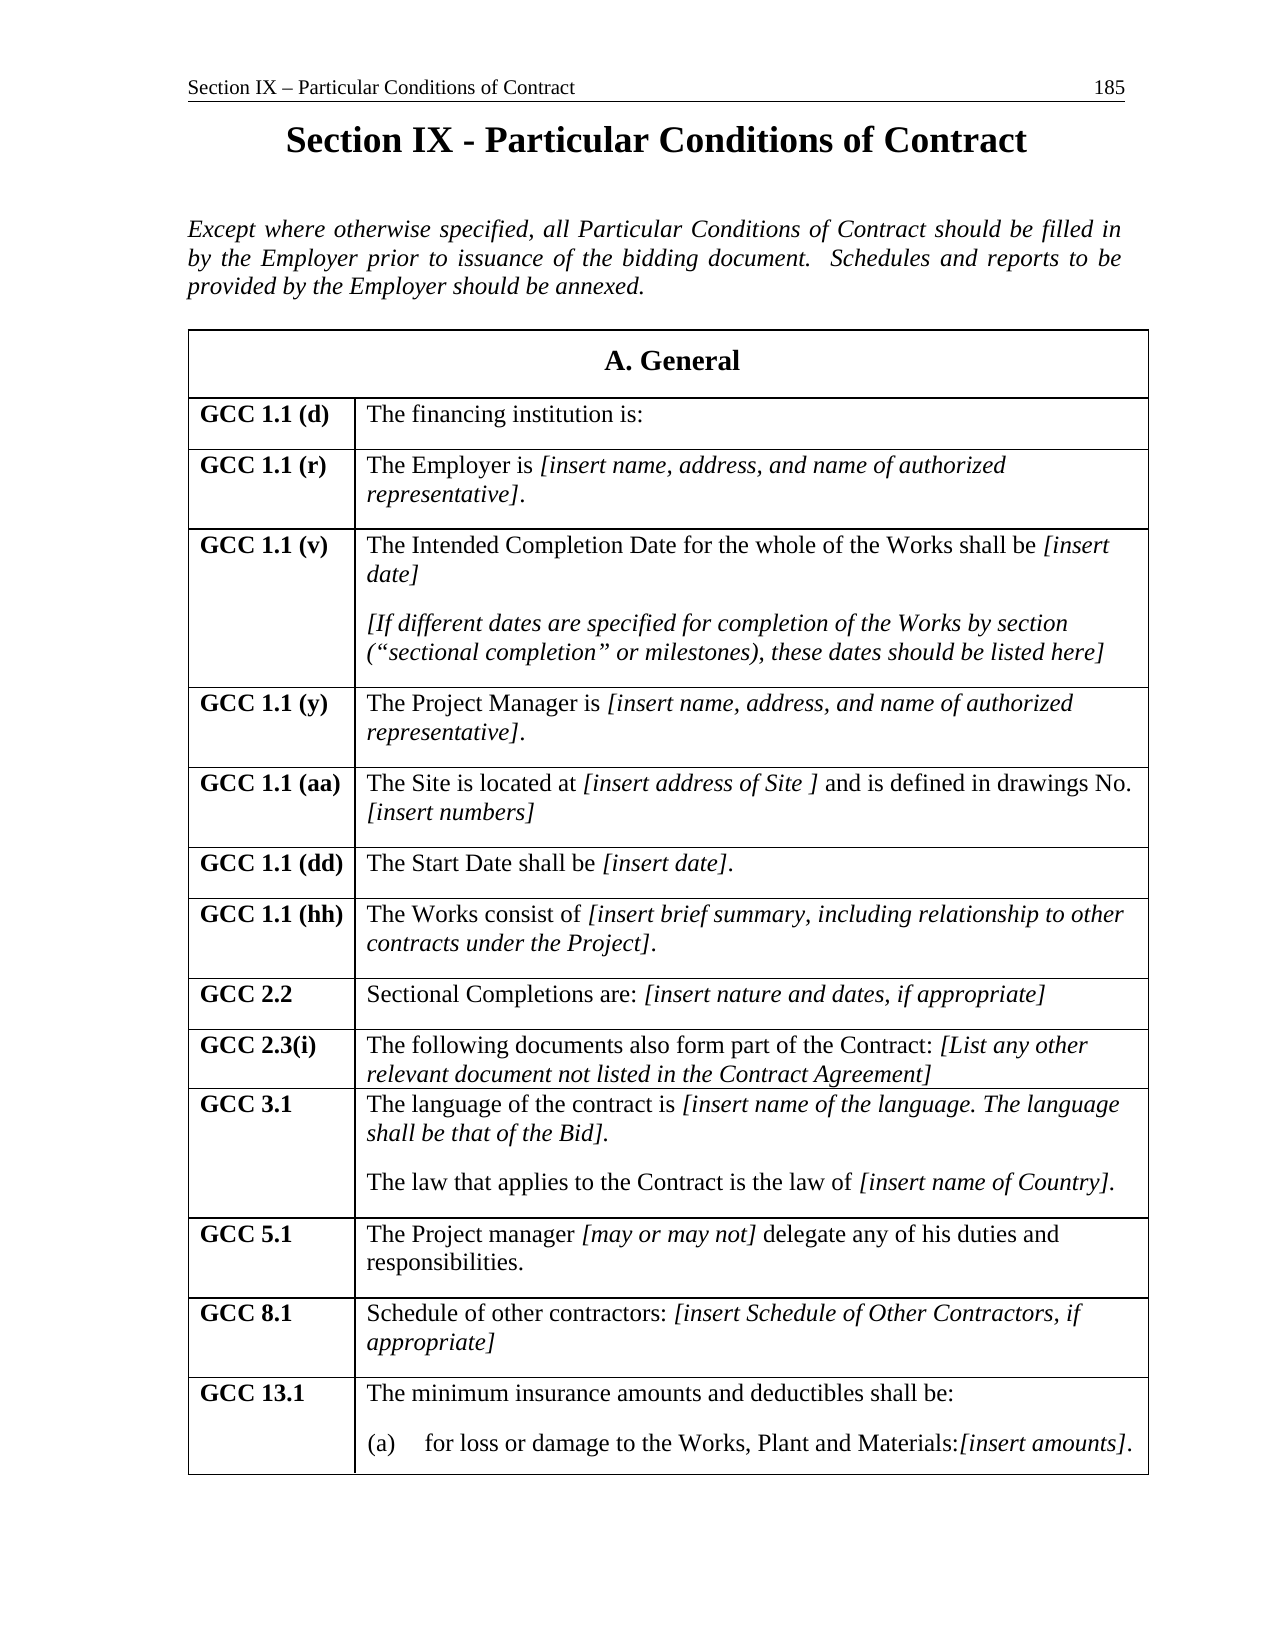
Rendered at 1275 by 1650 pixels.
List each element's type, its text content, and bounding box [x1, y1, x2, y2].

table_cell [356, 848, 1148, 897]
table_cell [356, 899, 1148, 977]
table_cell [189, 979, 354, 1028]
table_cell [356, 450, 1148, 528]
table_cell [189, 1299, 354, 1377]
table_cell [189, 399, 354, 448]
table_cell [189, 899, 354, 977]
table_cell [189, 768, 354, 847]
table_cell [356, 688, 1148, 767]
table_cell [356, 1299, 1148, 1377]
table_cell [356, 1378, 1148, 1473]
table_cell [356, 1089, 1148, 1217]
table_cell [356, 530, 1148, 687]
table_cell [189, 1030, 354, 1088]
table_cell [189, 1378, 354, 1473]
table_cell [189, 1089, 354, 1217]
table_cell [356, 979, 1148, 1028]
text Except where otherwise specified, all Particular Conditions of Contract should be filled in by the Employer prior to issuance of the bidding document. Schedules and reports to be provided by the Employer should be annexed. [187, 214, 1125, 300]
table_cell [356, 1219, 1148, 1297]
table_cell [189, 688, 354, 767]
subtitle Section IX - Particular Conditions of Contract [187, 117, 1125, 160]
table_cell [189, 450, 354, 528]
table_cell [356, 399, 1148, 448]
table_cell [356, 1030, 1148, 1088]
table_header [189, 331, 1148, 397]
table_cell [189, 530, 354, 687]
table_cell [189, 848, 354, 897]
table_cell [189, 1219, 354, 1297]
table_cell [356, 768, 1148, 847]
